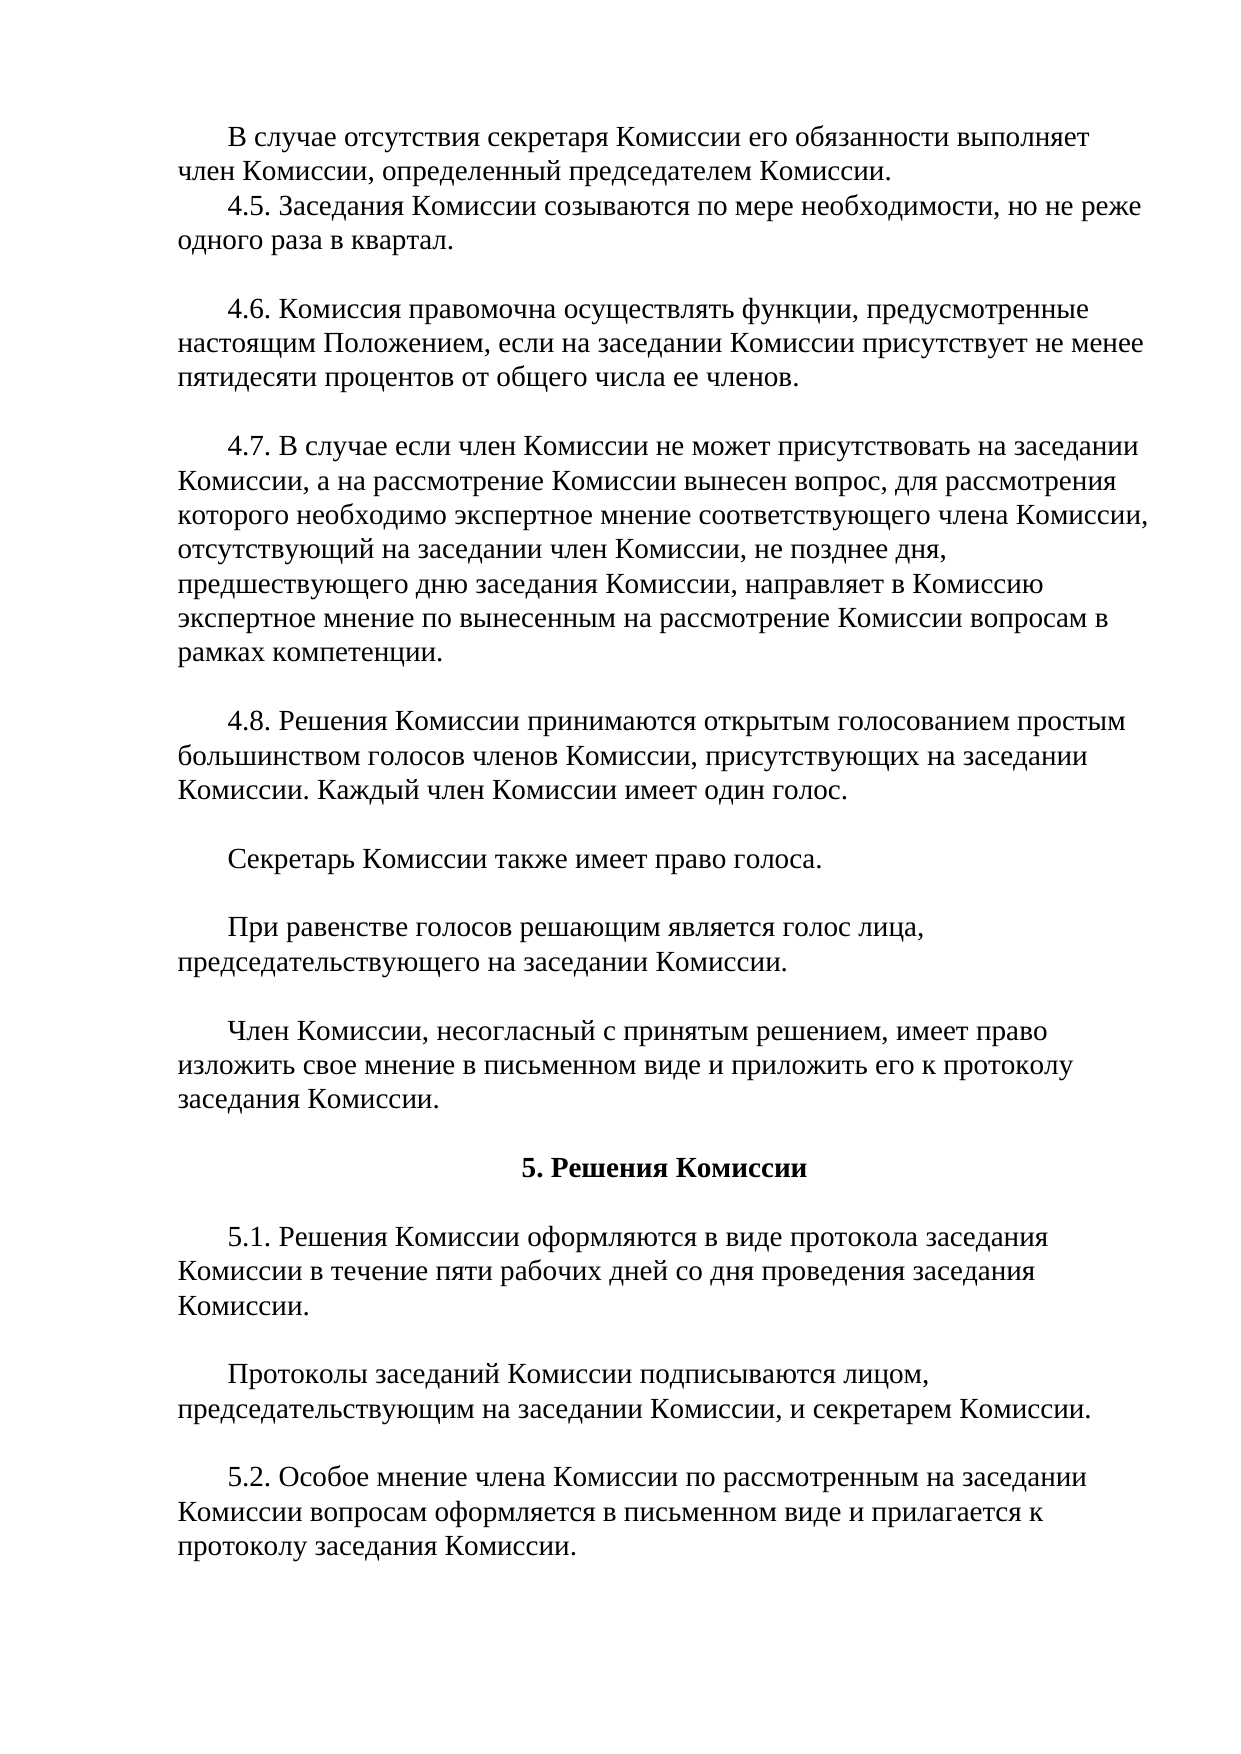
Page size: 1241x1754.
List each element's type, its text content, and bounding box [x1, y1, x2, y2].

text 4.5. Заседания Комиссии созываются по мере необходимости, но не реже одного раза в квартал. [177, 187, 1152, 290]
text Протоколы заседаний Комиссии подписываются лицом, председательствующим на заседании Комиссии, и секретарем Комиссии. [177, 1356, 1152, 1459]
text Член Комиссии, несогласный с принятым решением, имеет право изложить свое мнение в письменном виде и приложить его к протоколу заседания Комиссии. [177, 1012, 1152, 1115]
text 5. Решения Комиссии [177, 1115, 1152, 1184]
text В случае отсутствия секретаря Комиссии его обязанности выполняет член Комиссии, определенный председателем Комиссии. [177, 118, 1152, 187]
text При равенстве голосов решающим является голос лица, председательствующего на заседании Комиссии. [177, 909, 1152, 977]
text Секретарь Комиссии также имеет право голоса. [177, 840, 1152, 909]
text 4.7. В случае если член Комиссии не может присутствовать на заседании Комиссии, а на рассмотрение Комиссии вынесен вопрос, для рассмотрения которого необходимо экспертное мнение соответствующего члена Комиссии, отсутствующий на заседании член Комиссии, не позднее дня, предшествующего дню заседания Комиссии, направляет в Комиссию экспертное мнение по вынесенным на рассмотрение Комиссии вопросам в рамках компетенции. [177, 427, 1152, 668]
text 5.1. Решения Комиссии оформляются в виде протокола заседания Комиссии в течение пяти рабочих дней со дня проведения заседания Комиссии. [177, 1218, 1152, 1356]
text 4.6. Комиссия правомочна осуществлять функции, предусмотренные настоящим Положением, если на заседании Комиссии присутствует не менее пятидесяти процентов от общего числа ее членов. [177, 290, 1152, 393]
text 4.8. Решения Комиссии принимаются открытым голосованием простым большинством голосов членов Комиссии, присутствующих на заседании Комиссии. Каждый член Комиссии имеет один голос. [177, 702, 1152, 806]
text 5.2. Особое мнение члена Комиссии по рассмотренным на заседании Комиссии вопросам оформляется в письменном виде и прилагается к протоколу заседания Комиссии. [177, 1459, 1152, 1596]
